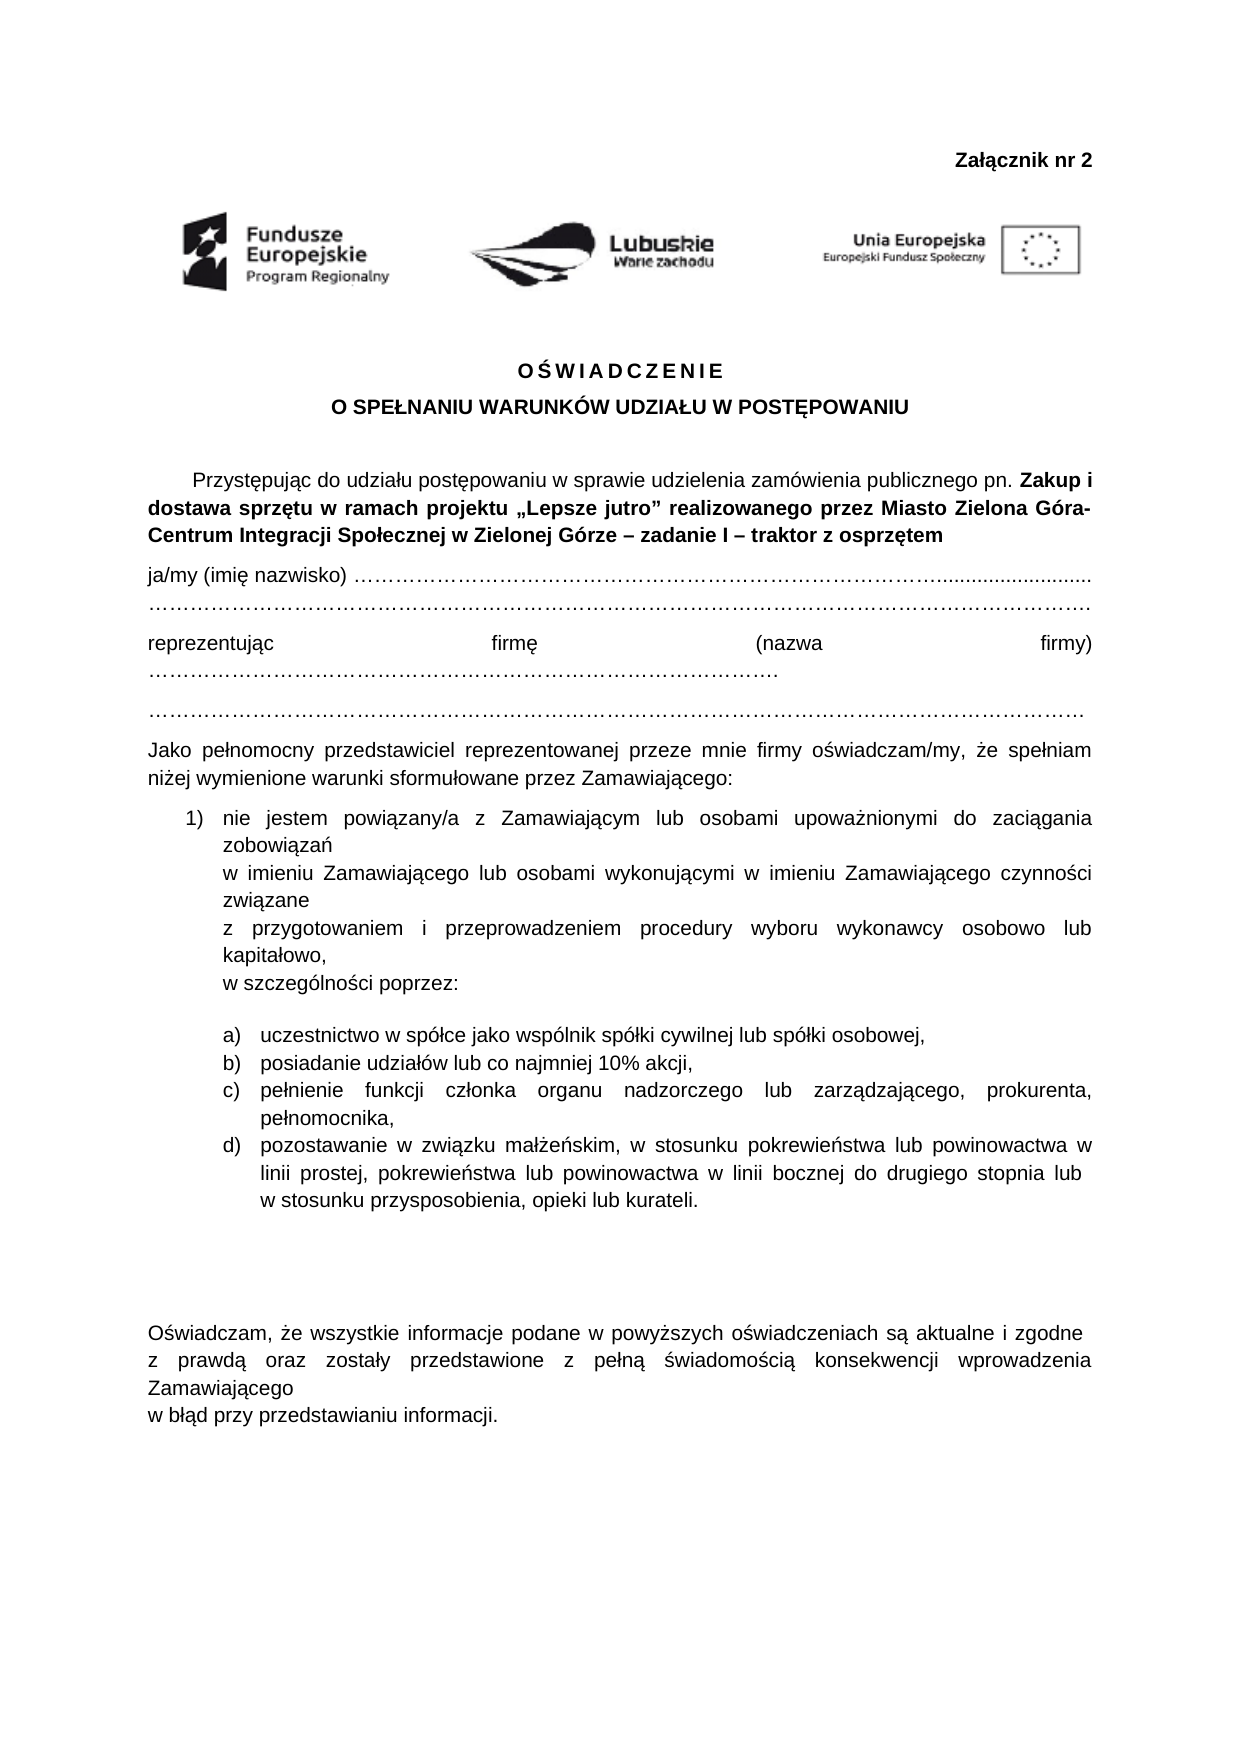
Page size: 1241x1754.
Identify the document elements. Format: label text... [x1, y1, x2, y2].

list pozostawanie w związku małżeńskim, w stosunku pokrewieństwa lub powinowactwa w linii prostej, pokrewieństwa lub powinowactwa w linii bocznej do drugiego stopnia lub w stosunku przysposobienia, opieki lub kurateli. [223, 1133, 1093, 1212]
picture [147, 203, 1110, 310]
text Oświadczam, że wszystkie informacje podane w powyższych oświadczeniach są aktualne i zgodne z prawdą oraz zostały przedstawione z pełną świadomością konsekwencji wprowadzenia Zamawiającego w błąd przy przedstawianiu informacji. [148, 1320, 1093, 1427]
list posiadanie udziałów lub co najmniej 10% akcji, [223, 1050, 1093, 1074]
text ……………………………………………………………………………………………………………………… [148, 698, 1093, 722]
text Przystępując do udziału postępowaniu w sprawie udzielenia zamówienia publicznego pn. Zakup i dostawa sprzętu w ramach projektu „Lepsze jutro” realizowanego przez Miasto Zielona Góra-Centrum Integracji Społecznej w Zielonej Górze – zadanie I – traktor z osprzętem [148, 468, 1093, 547]
text reprezentując firmę (nazwa firmy) ………………………………………………………………………………. [148, 630, 1093, 682]
text ja/my (imię nazwisko) …………………………………………………………………………........................... ………………………………………………………………………………………………………………………. [148, 563, 1093, 614]
list uczestnictwo w spółce jako wspólnik spółki cywilnej lub spółki osobowej, [223, 1023, 1093, 1047]
text Załącznik nr 2 [148, 148, 1093, 172]
text OŚWIADCZENIE [148, 358, 1093, 382]
text O SPEŁNANIU WARUNKÓW UDZIAŁU W POSTĘPOWANIU [148, 395, 1093, 419]
text Jako pełnomocny przedstawiciel reprezentowanej przeze mnie firmy oświadczam/my, że spełniam niżej wymienione warunki sformułowane przez Zamawiającego: [148, 738, 1093, 789]
list pełnienie funkcji członka organu nadzorczego lub zarządzającego, prokurenta, pełnomocnika, [223, 1078, 1093, 1129]
list nie jestem powiązany/a z Zamawiającym lub osobami upoważnionymi do zaciągania zobowiązań w imieniu Zamawiającego lub osobami wykonującymi w imieniu Zamawiającego czynności związane z przygotowaniem i przeprowadzeniem procedury wyboru wykonawcy osobowo lub kapitałowo, w szczególności poprzez: [185, 805, 1093, 994]
